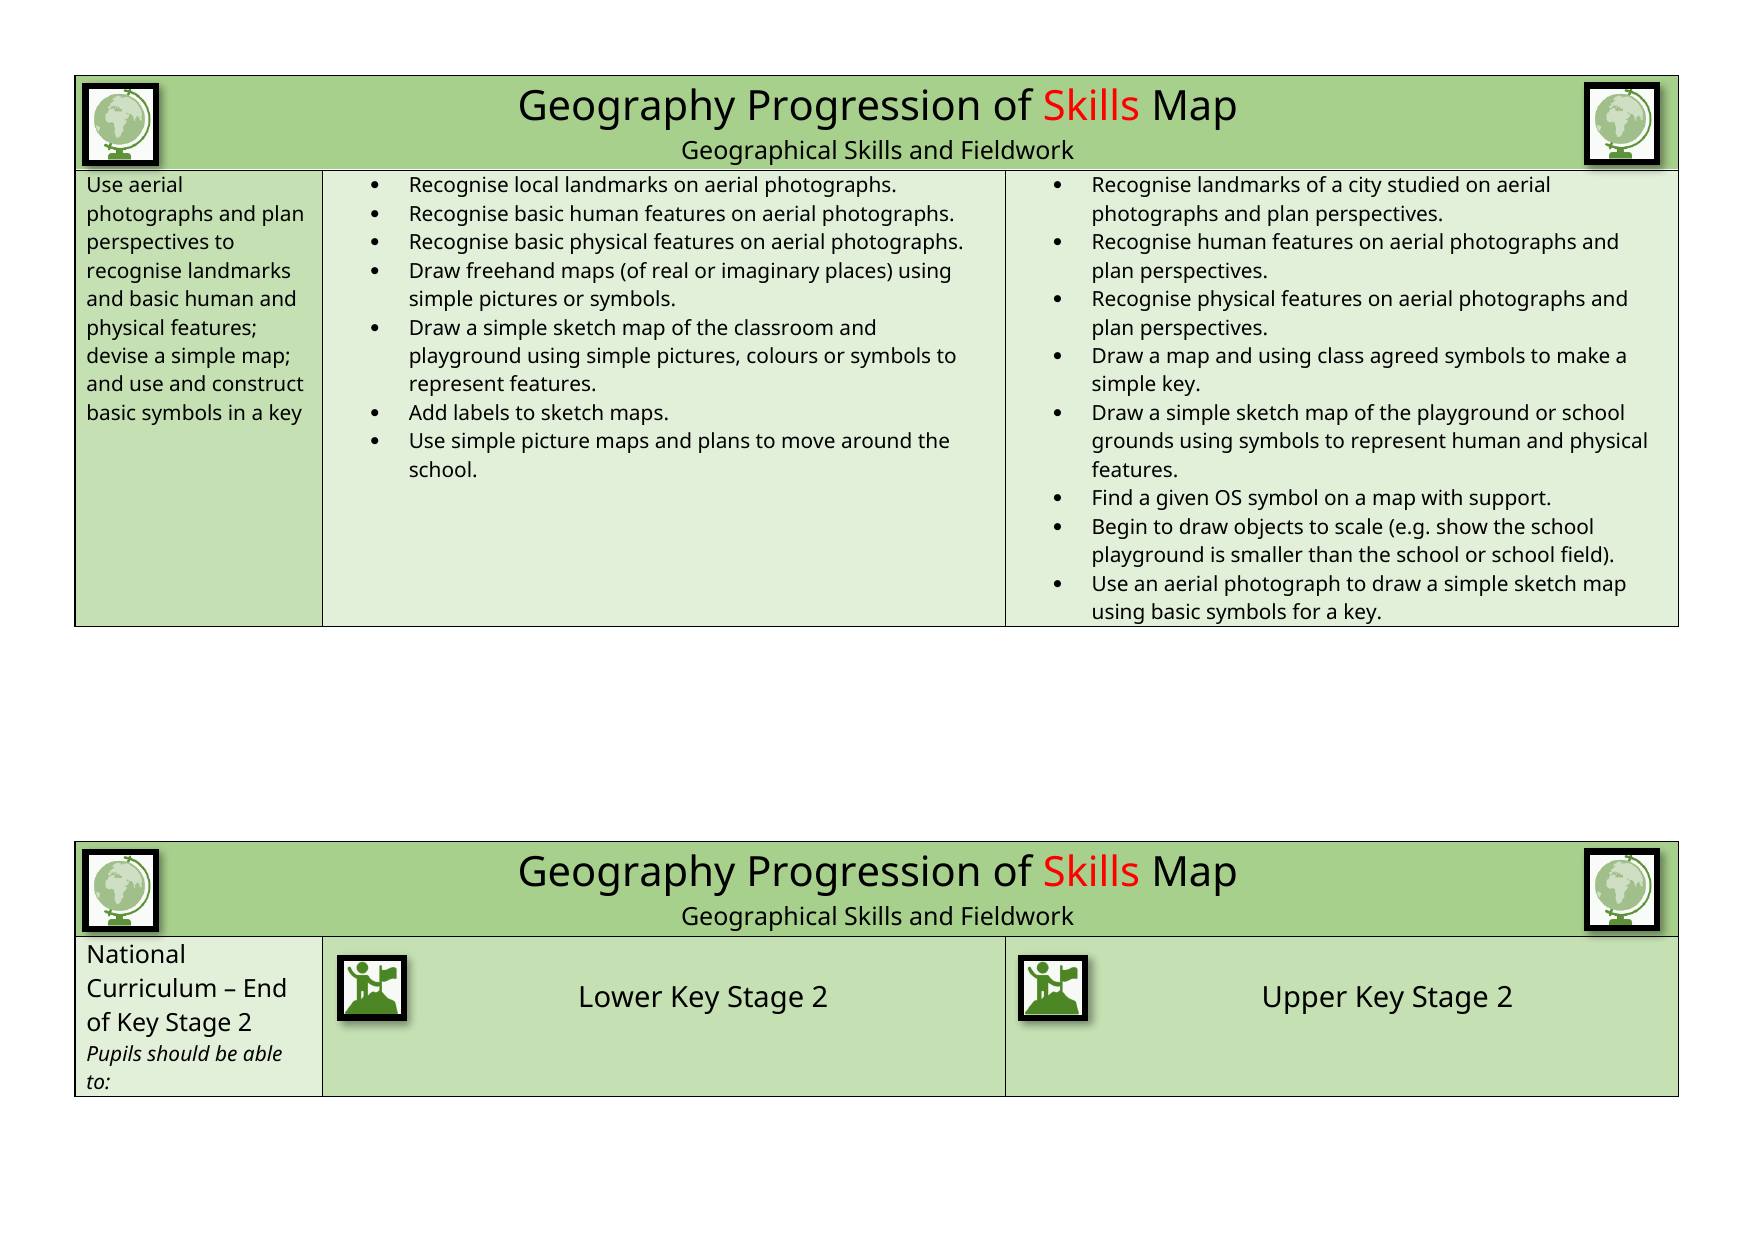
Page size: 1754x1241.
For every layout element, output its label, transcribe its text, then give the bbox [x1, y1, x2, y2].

table_cell Recognise landmarks of a city studied on aerial photographs and plan perspectives. Recognise human features on aerial photographs and plan perspectives. Recognise physical features on aerial photographs and plan perspectives. Draw a map and using class agreed symbols to make a simple key. Draw a simple sketch map of the playground or school grounds using symbols to represent human and physical features. Find a given OS symbol on a map with support. Begin to draw objects to scale (e.g. show the school playground is smaller than the school or school field). Use an aerial photograph to draw a simple sketch map using basic symbols for a key. [1006, 171, 1678, 626]
table_cell Lower Key Stage 2 [323, 937, 1005, 1096]
table_header Geography Progression of Skills Map Geographical Skills and Fieldwork [76, 76, 1678, 169]
table_cell Use aerial photographs and plan perspectives to recognise landmarks and basic human and physical features; devise a simple map; and use and construct basic symbols in a key [76, 171, 322, 626]
table_cell Upper Key Stage 2 [1006, 937, 1678, 1096]
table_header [76, 842, 1678, 936]
table_cell Recognise local landmarks on aerial photographs. Recognise basic human features on aerial photographs. Recognise basic physical features on aerial photographs. Draw freehand maps (of real or imaginary places) using simple pictures or symbols. Draw a simple sketch map of the classroom and playground using simple pictures, colours or symbols to represent features. Add labels to sketch maps. Use simple picture maps and plans to move around the school. [323, 171, 1005, 626]
table_cell National Curriculum – End of Key Stage 2 Pupils should be able to: [76, 937, 322, 1096]
